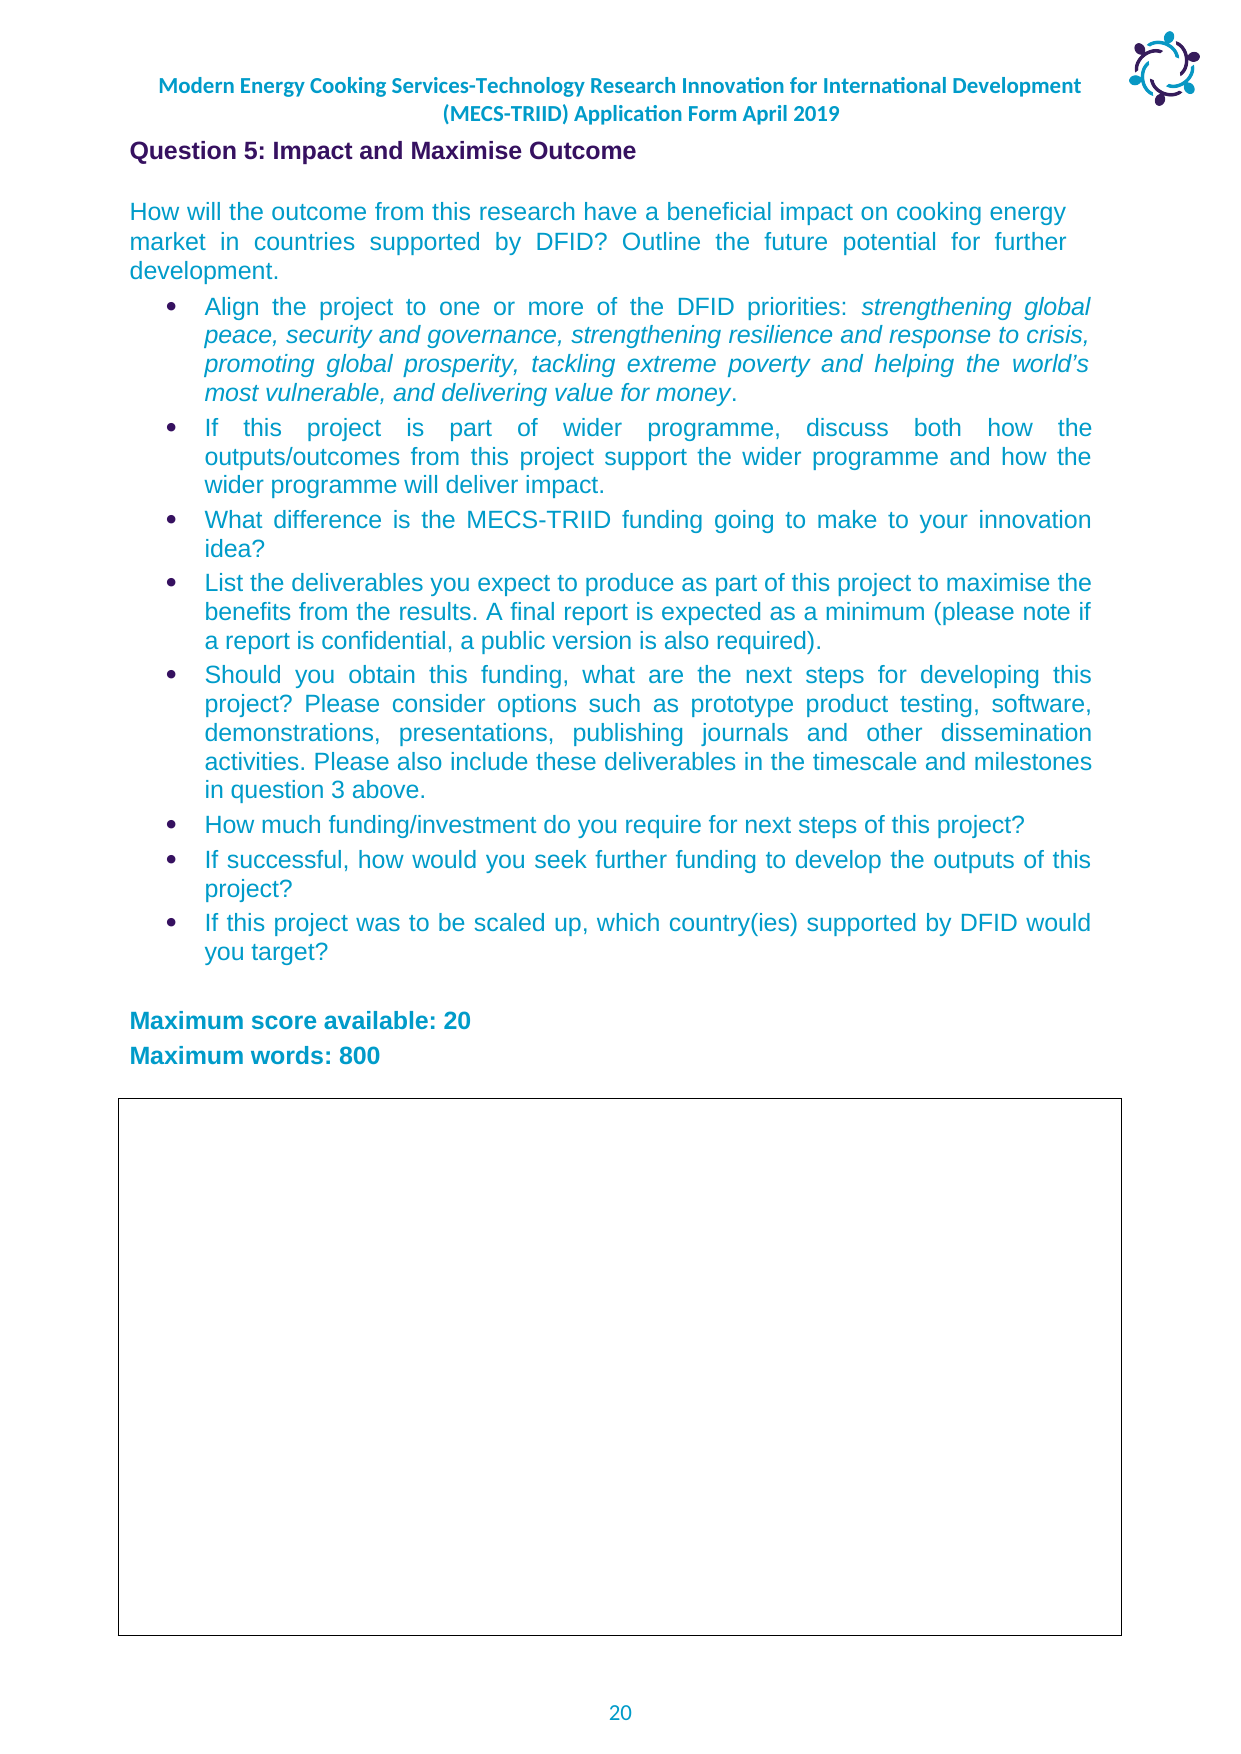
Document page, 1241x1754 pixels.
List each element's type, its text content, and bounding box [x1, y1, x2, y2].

picture [1129, 31, 1200, 106]
table_header Question 5: Impact and Maximise Outcome [118, 127, 1121, 185]
table_cell [119, 1099, 1121, 1635]
table_cell How will the outcome from this research have a beneficial impact on cooking energy market in countries supported by DFID? Outline the future potential for further development. Align the project to one or more of the DFID priorities: strengthening global peace, security and governance, strengthening resilience and response to crisis, promoting global prosperity, tackling extreme poverty and helping the world’s most vulnerable, and delivering value for money. If this project is part of wider programme, discuss both how the outputs/outcomes from this project support the wider programme and how the wider programme will deliver impact. What difference is the MECS-TRIID funding going to make to your innovation idea? List the deliverables you expect to produce as part of this project to maximise the benefits from the results. A final report is expected as a minimum (please note if a report is confidential, a public version is also required). Should you obtain this funding, what are the next steps for developing this project? Please consider options such as prototype product testing, software, demonstrations, presentations, publishing journals and other dissemination activities. Please also include these deliverables in the timescale and milestones in question 3 above. How much funding/investment do you require for next steps of this project? If successful, how would you seek further funding to develop the outputs of this project? If this project was to be scaled up, which country(ies) supported by DFID would you target? Maximum score available: 20 Maximum words: 800 [118, 185, 1121, 1098]
